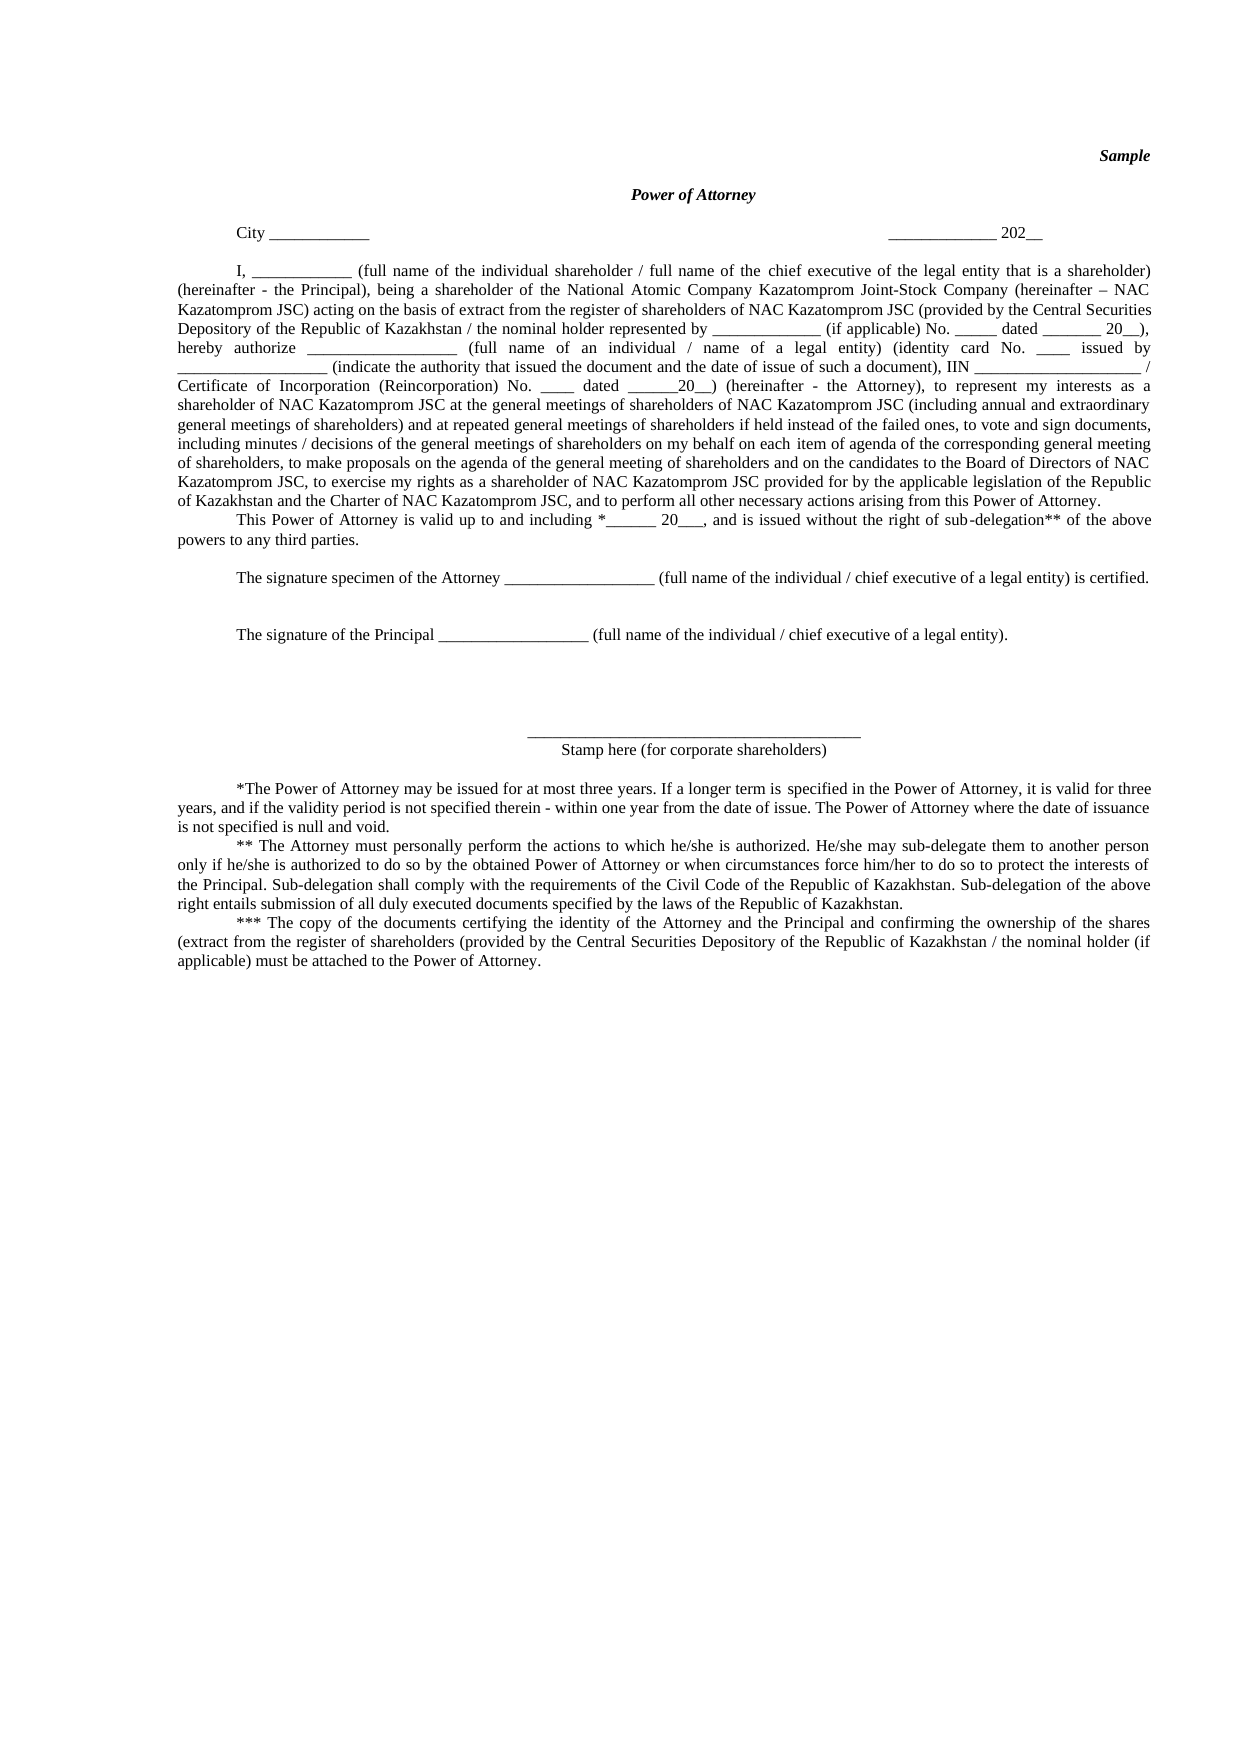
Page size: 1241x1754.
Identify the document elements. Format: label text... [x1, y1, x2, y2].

text I, ____________ (full name of the individual shareholder / full name of the chief executive of the legal entity that is a shareholder) (hereinafter - the Principal), being a shareholder of the National Atomic Company Kazatomprom Joint-Stock Company (hereinafter – NAC Kazatomprom JSC) acting on the basis of extract from the register of shareholders of NAC Kazatomprom JSC (provided by the Central Securities Depository of the Republic of Kazakhstan / the nominal holder represented by _____________ (if applicable) No. _____ dated _______ 20__), hereby authorize __________________ (full name of an individual / name of a legal entity) (identity card No. ____ issued by __________________ (indicate the authority that issued the document and the date of issue of such a document), IIN ____________________ / Certificate of Incorporation (Reincorporation) No. ____ dated ______20__) (hereinafter - the Attorney), to represent my interests as a shareholder of NAC Kazatomprom JSC at the general meetings of shareholders of NAC Kazatomprom JSC (including annual and extraordinary general meetings of shareholders) and at repeated general meetings of shareholders if held instead of the failed ones, to vote and sign documents, including minutes / decisions of the general meetings of shareholders on my behalf on each item of agenda of the corresponding general meeting of shareholders, to make proposals on the agenda of the general meeting of shareholders and on the candidates to the Board of Directors of NAC Kazatomprom JSC, to exercise my rights as a shareholder of NAC Kazatomprom JSC provided for by the applicable legislation of the Republic of Kazakhstan and the Charter of NAC Kazatomprom JSC, and to perform all other necessary actions arising from this Power of Attorney. [177, 261, 1152, 510]
text The signature of the Principal __________________ (full name of the individual / chief executive of a legal entity). [177, 625, 1152, 644]
text The signature specimen of the Attorney __________________ (full name of the individual / chief executive of a legal entity) is certified. [177, 568, 1152, 587]
text *The Power of Attorney may be issued for at most three years. If a longer term is specified in the Power of Attorney, it is valid for three years, and if the validity period is not specified therein - within one year from the date of issue. The Power of Attorney where the date of issuance is not specified is null and void. [177, 778, 1152, 836]
text Stamp here (for corporate shareholders) [177, 740, 1152, 759]
text ________________________________________ [177, 721, 1152, 740]
text City ____________ _____________ 202__ [177, 223, 1152, 242]
text Sample [177, 146, 1152, 165]
text *** The copy of the documents certifying the identity of the Attorney and the Principal and confirming the ownership of the shares (extract from the register of shareholders (provided by the Central Securities Depository of the Republic of Kazakhstan / the nominal holder (if applicable) must be attached to the Power of Attorney. [177, 913, 1152, 970]
text Power of Attorney [177, 184, 1152, 203]
text This Power of Attorney is valid up to and including *______ 20___, and is issued without the right of sub-delegation** of the above powers to any third parties. [177, 510, 1152, 548]
text ** The Attorney must personally perform the actions to which he/she is authorized. He/she may sub-delegate them to another person only if he/she is authorized to do so by the obtained Power of Attorney or when circumstances force him/her to do so to protect the interests of the Principal. Sub-delegation shall comply with the requirements of the Civil Code of the Republic of Kazakhstan. Sub-delegation of the above right entails submission of all duly executed documents specified by the laws of the Republic of Kazakhstan. [177, 836, 1152, 913]
